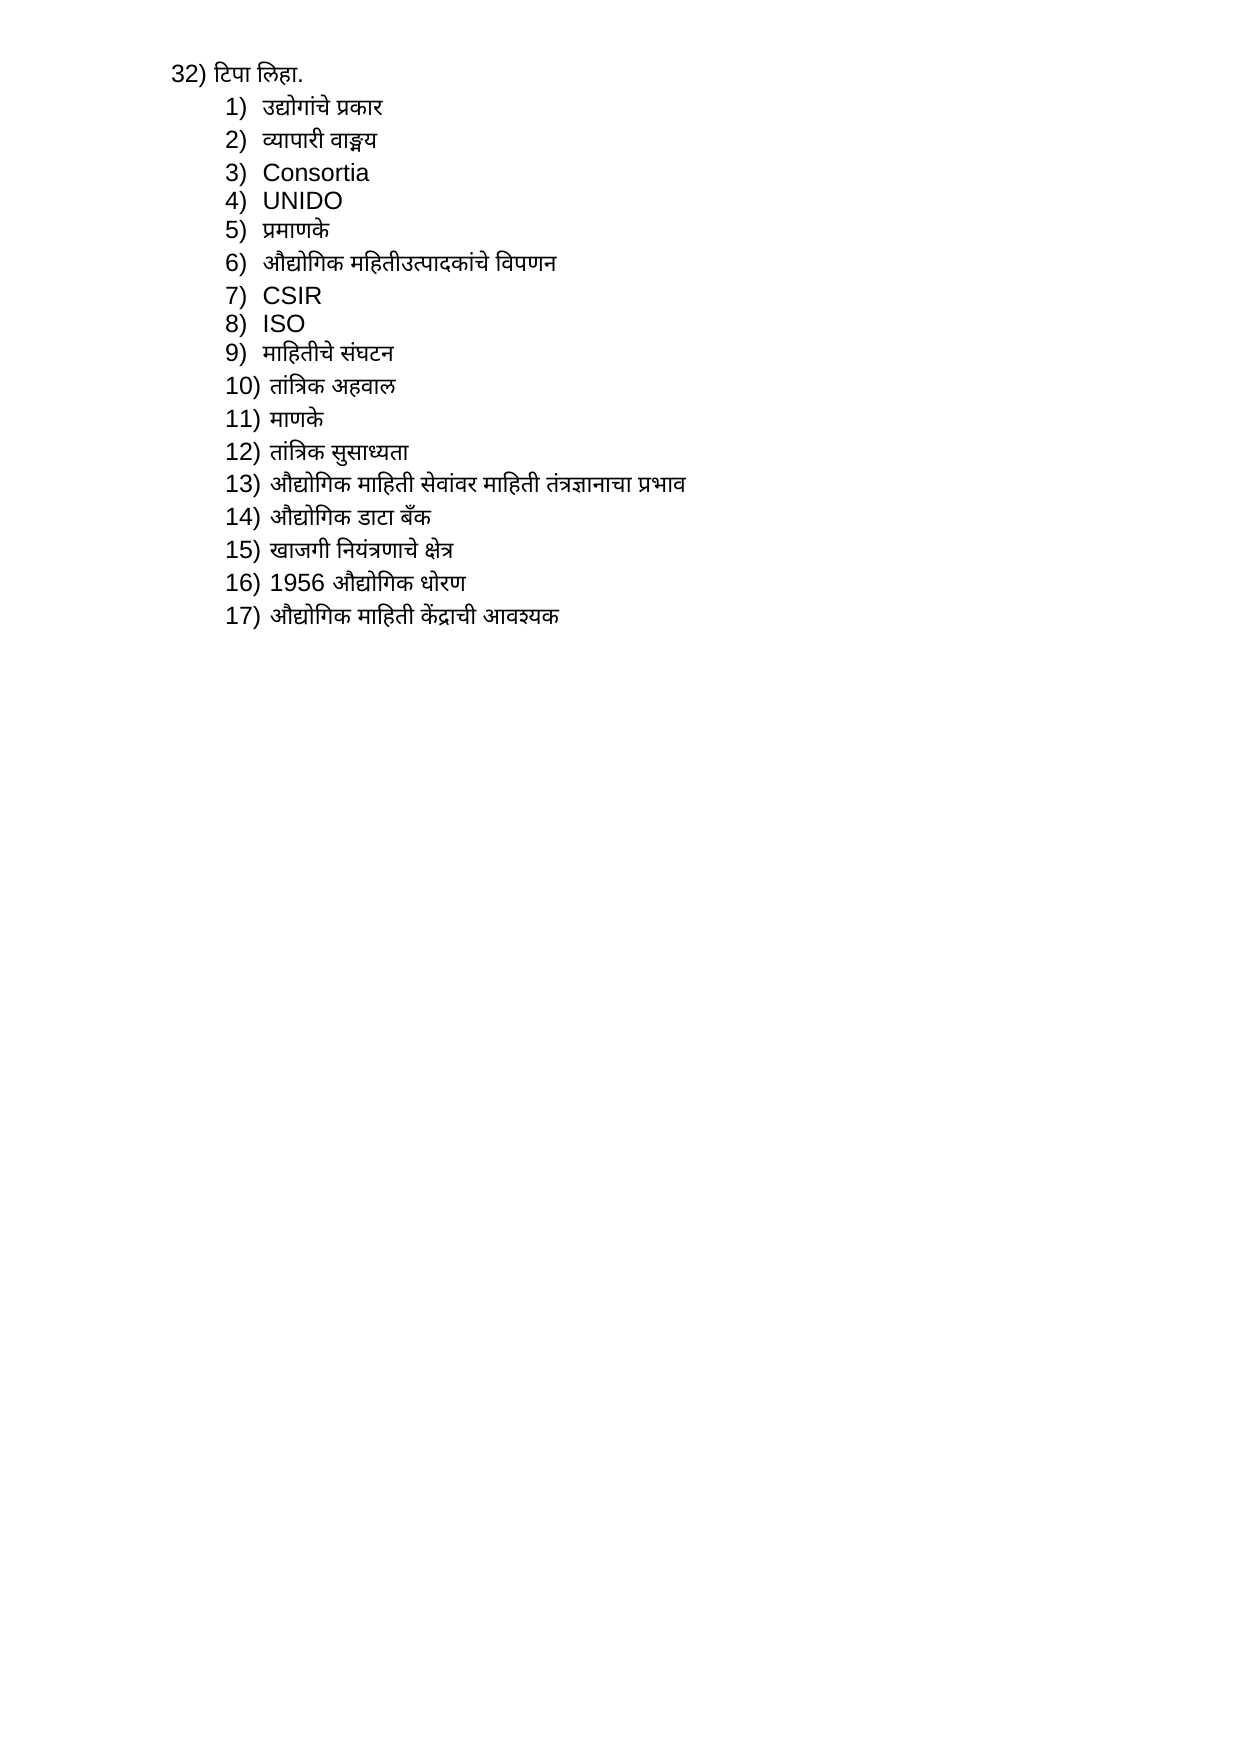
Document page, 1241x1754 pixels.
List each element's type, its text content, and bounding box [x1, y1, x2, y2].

list माणके [225, 404, 1090, 437]
list औद्योगिक डाटा बँक [225, 502, 1090, 535]
list औद्योगिक महितीउत्पादकांचे विपणन [225, 248, 1090, 281]
list प्रमाणके [225, 215, 1090, 248]
list औद्योगिक माहिती केंद्राची आवश्यक [225, 601, 1090, 633]
list औद्योगिक माहिती सेवांवर माहिती तंत्रज्ञानाचा प्रभाव [225, 469, 1090, 502]
list खाजगी नियंत्रणाचे क्षेत्र [225, 535, 1090, 568]
list व्यापारी वाङ्मय [225, 125, 1090, 157]
list CSIR [225, 281, 1090, 309]
list तांत्रिक सुसाध्यता [225, 437, 1090, 469]
list 1956 औद्योगिक धोरण [225, 568, 1090, 601]
text 32) टिपा लिहा. [150, 59, 1090, 92]
list तांत्रिक अहवाल [225, 371, 1090, 404]
list माहितीचे संघटन [225, 338, 1090, 371]
list उद्योगांचे प्रकार [225, 92, 1090, 125]
list Consortia [225, 157, 1090, 186]
list UNIDO [225, 186, 1090, 215]
list ISO [225, 309, 1090, 338]
